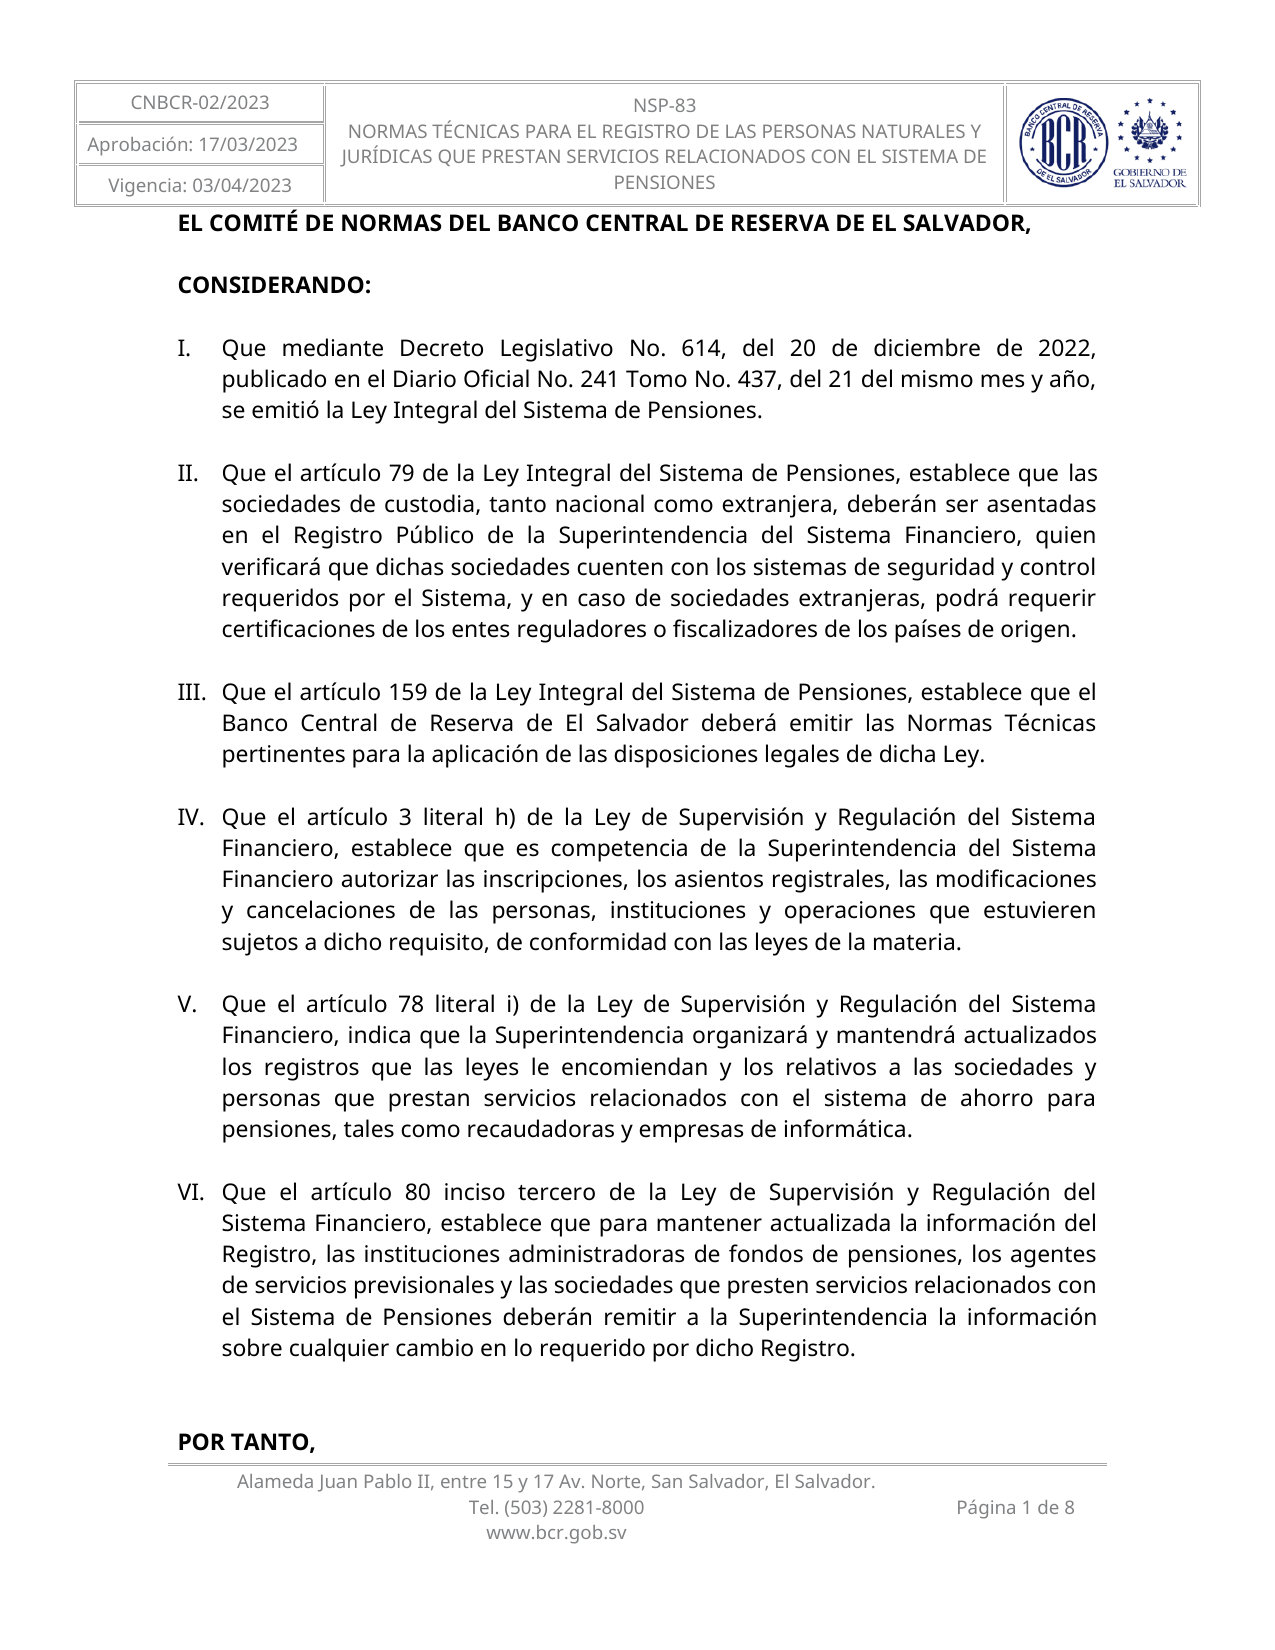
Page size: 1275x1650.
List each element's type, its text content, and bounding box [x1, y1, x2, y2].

picture [1016, 98, 1188, 189]
list Que el artículo 3 literal h) de la Ley de Supervisión y Regulación del Sistema Financiero, establece que es competencia de la Superintendencia del Sistema Financiero autorizar las inscripciones, los asientos registrales, las modificaciones y cancelaciones de las personas, instituciones y operaciones que estuvieren sujetos a dicho requisito, de conformidad con las leyes de la materia. [177, 801, 1098, 957]
text CONSIDERANDO: [177, 269, 1098, 301]
list Que mediante Decreto Legislativo No. 614, del 20 de diciembre de 2022, publicado en el Diario Oficial No. 241 Tomo No. 437, del 21 del mismo mes y año, se emitió la Ley Integral del Sistema de Pensiones. [177, 332, 1098, 426]
text POR TANTO, [177, 1426, 1098, 1457]
list Que el artículo 78 literal i) de la Ley de Supervisión y Regulación del Sistema Financiero, indica que la Superintendencia organizará y mantendrá actualizados los registros que las leyes le encomiendan y los relativos a las sociedades y personas que prestan servicios relacionados con el sistema de ahorro para pensiones, tales como recaudadoras y empresas de informática. [177, 988, 1098, 1144]
subtitle EL COMITÉ DE NORMAS DEL BANCO CENTRAL DE RESERVA DE EL SALVADOR, [177, 207, 1098, 238]
list Que el artículo 79 de la Ley Integral del Sistema de Pensiones, establece que las sociedades de custodia, tanto nacional como extranjera, deberán ser asentadas en el Registro Público de la Superintendencia del Sistema Financiero, quien verificará que dichas sociedades cuenten con los sistemas de seguridad y control requeridos por el Sistema, y en caso de sociedades extranjeras, podrá requerir certificaciones de los entes reguladores o fiscalizadores de los países de origen. [177, 457, 1098, 644]
subtitle EL COMITÉ DE NORMAS DEL BANCO CENTRAL DE RESERVA DE EL SALVADOR, [177, 148, 1098, 206]
list Que el artículo 159 de la Ley Integral del Sistema de Pensiones, establece que el Banco Central de Reserva de El Salvador deberá emitir las Normas Técnicas pertinentes para la aplicación de las disposiciones legales de dicha Ley. [177, 676, 1098, 769]
list Que el artículo 80 inciso tercero de la Ley de Supervisión y Regulación del Sistema Financiero, establece que para mantener actualizada la información del Registro, las instituciones administradoras de fondos de pensiones, los agentes de servicios previsionales y las sociedades que presten servicios relacionados con el Sistema de Pensiones deberán remitir a la Superintendencia la información sobre cualquier cambio en lo requerido por dicho Registro. [177, 1176, 1098, 1363]
